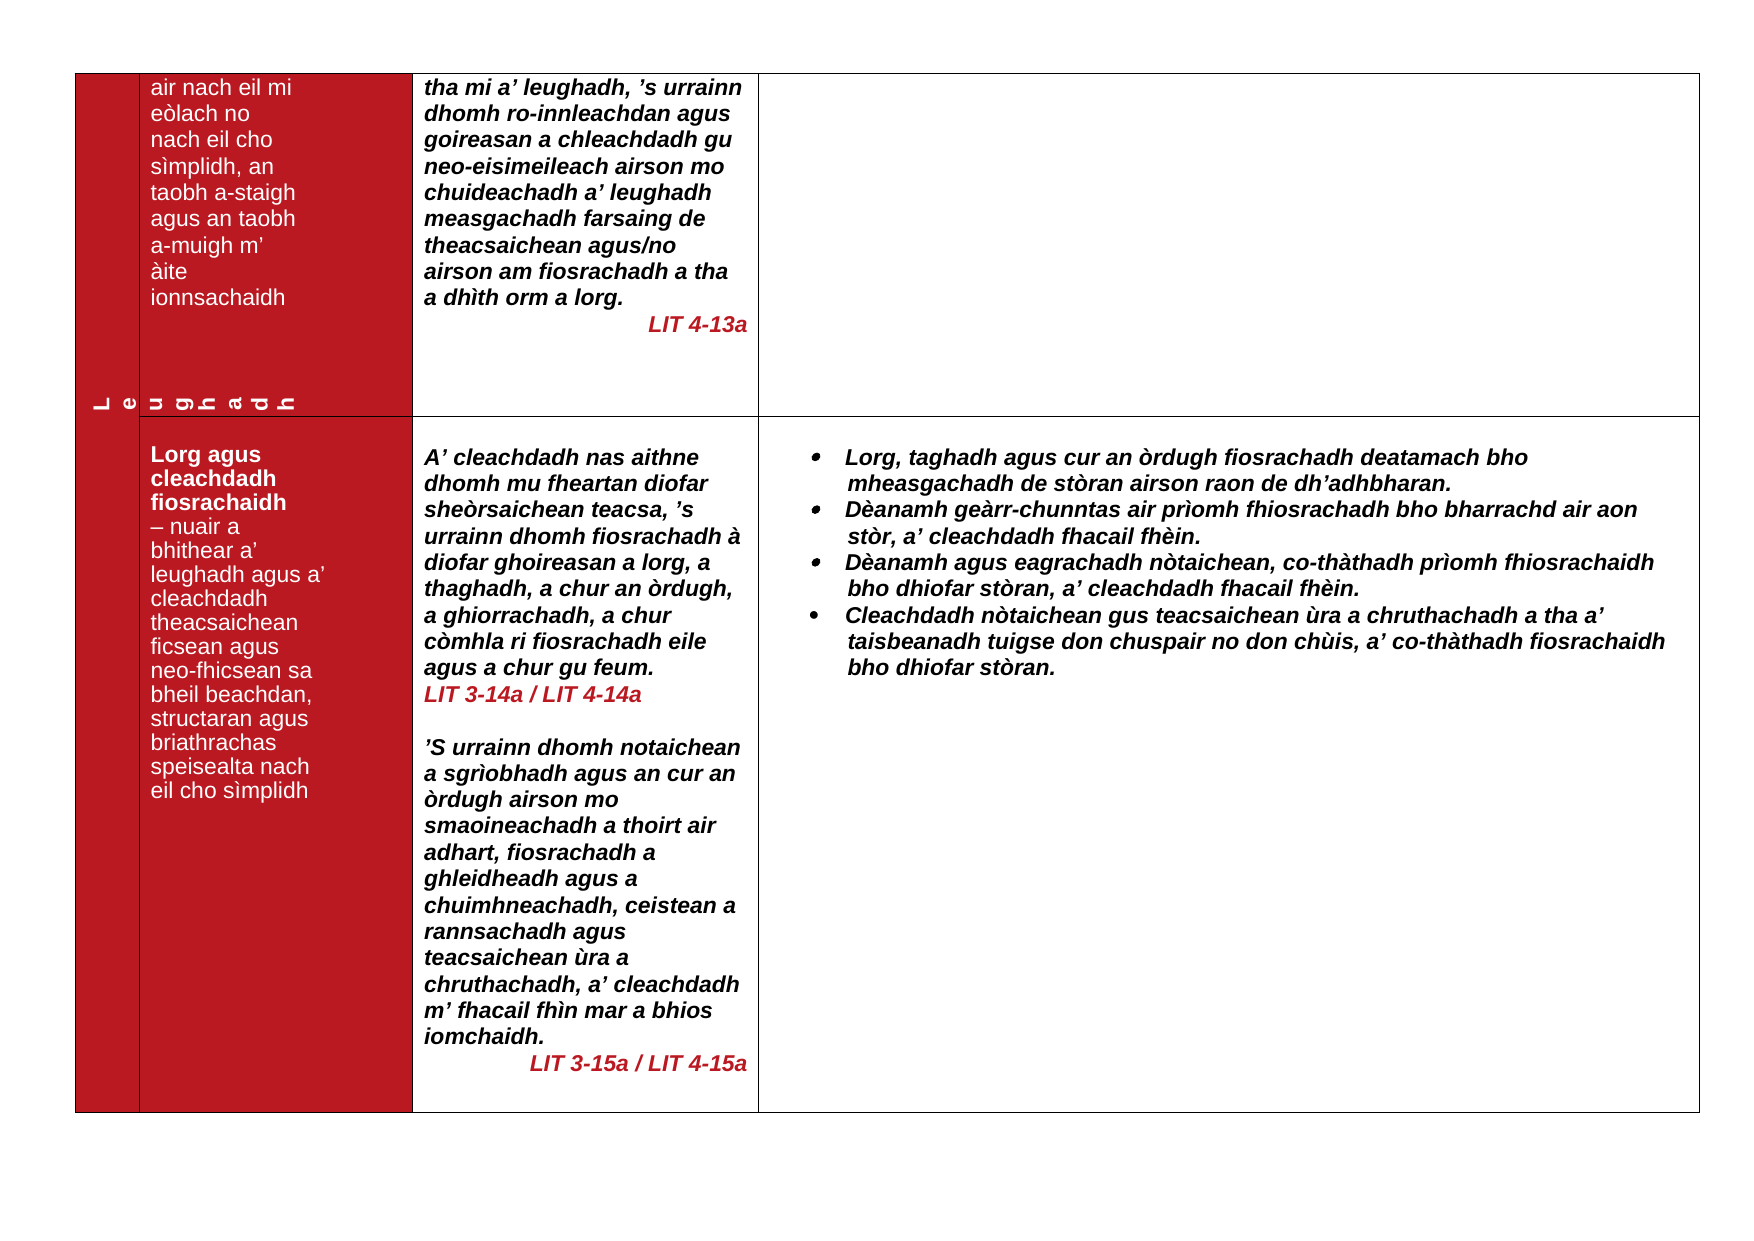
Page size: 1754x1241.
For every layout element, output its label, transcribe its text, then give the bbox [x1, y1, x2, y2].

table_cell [140, 74, 412, 416]
table_cell Lorg, taghadh agus cur an òrdugh fiosrachadh deatamach bho mheasgachadh de stòran airson raon de dh’adhbharan. Dèanamh geàrr-chunntas air prìomh fhiosrachadh bho bharrachd air aon stòr, a’ cleachdadh fhacail fhèin. Dèanamh agus eagrachadh nòtaichean, co-thàthadh prìomh fhiosrachaidh bho dhiofar stòran, a’ cleachdadh fhacail fhèin. Cleachdadh nòtaichean gus teacsaichean ùra a chruthachadh a tha a’ taisbeanadh tuigse don chuspair no don chùis, a’ co-thàthadh fiosrachaidh bho dhiofar stòran. [759, 417, 1699, 1112]
table_cell Lorg agus cleachdadh fiosrachaidh – nuair a bhithear a’ leughadh agus a’ cleachdadh theacsaichean ficsean agus neo-fhicsean sa bheil beachdan, structaran agus briathrachas speisealta nach eil cho sìmplidh [140, 417, 412, 1112]
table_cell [759, 74, 1699, 416]
table_cell A’ cleachdadh nas aithne dhomh mu fheartan diofar sheòrsaichean teacsa, ’s urrainn dhomh fiosrachadh à diofar ghoireasan a lorg, a thaghadh, a chur an òrdugh, a ghiorrachadh, a chur còmhla ri fiosrachadh eile agus a chur gu feum. LIT 3-14a / LIT 4-14a ’S urrainn dhomh notaichean a sgrìobhadh agus an cur an òrdugh airson mo smaoineachadh a thoirt air adhart, fiosrachadh a ghleidheadh agus a chuimhneachadh, ceistean a rannsachadh agus teacsaichean ùra a chruthachadh, a’ cleachdadh m’ fhacail fhìn mar a bhios iomchaidh. LIT 3-15a / LIT 4-15a [413, 417, 758, 1112]
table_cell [413, 74, 758, 416]
